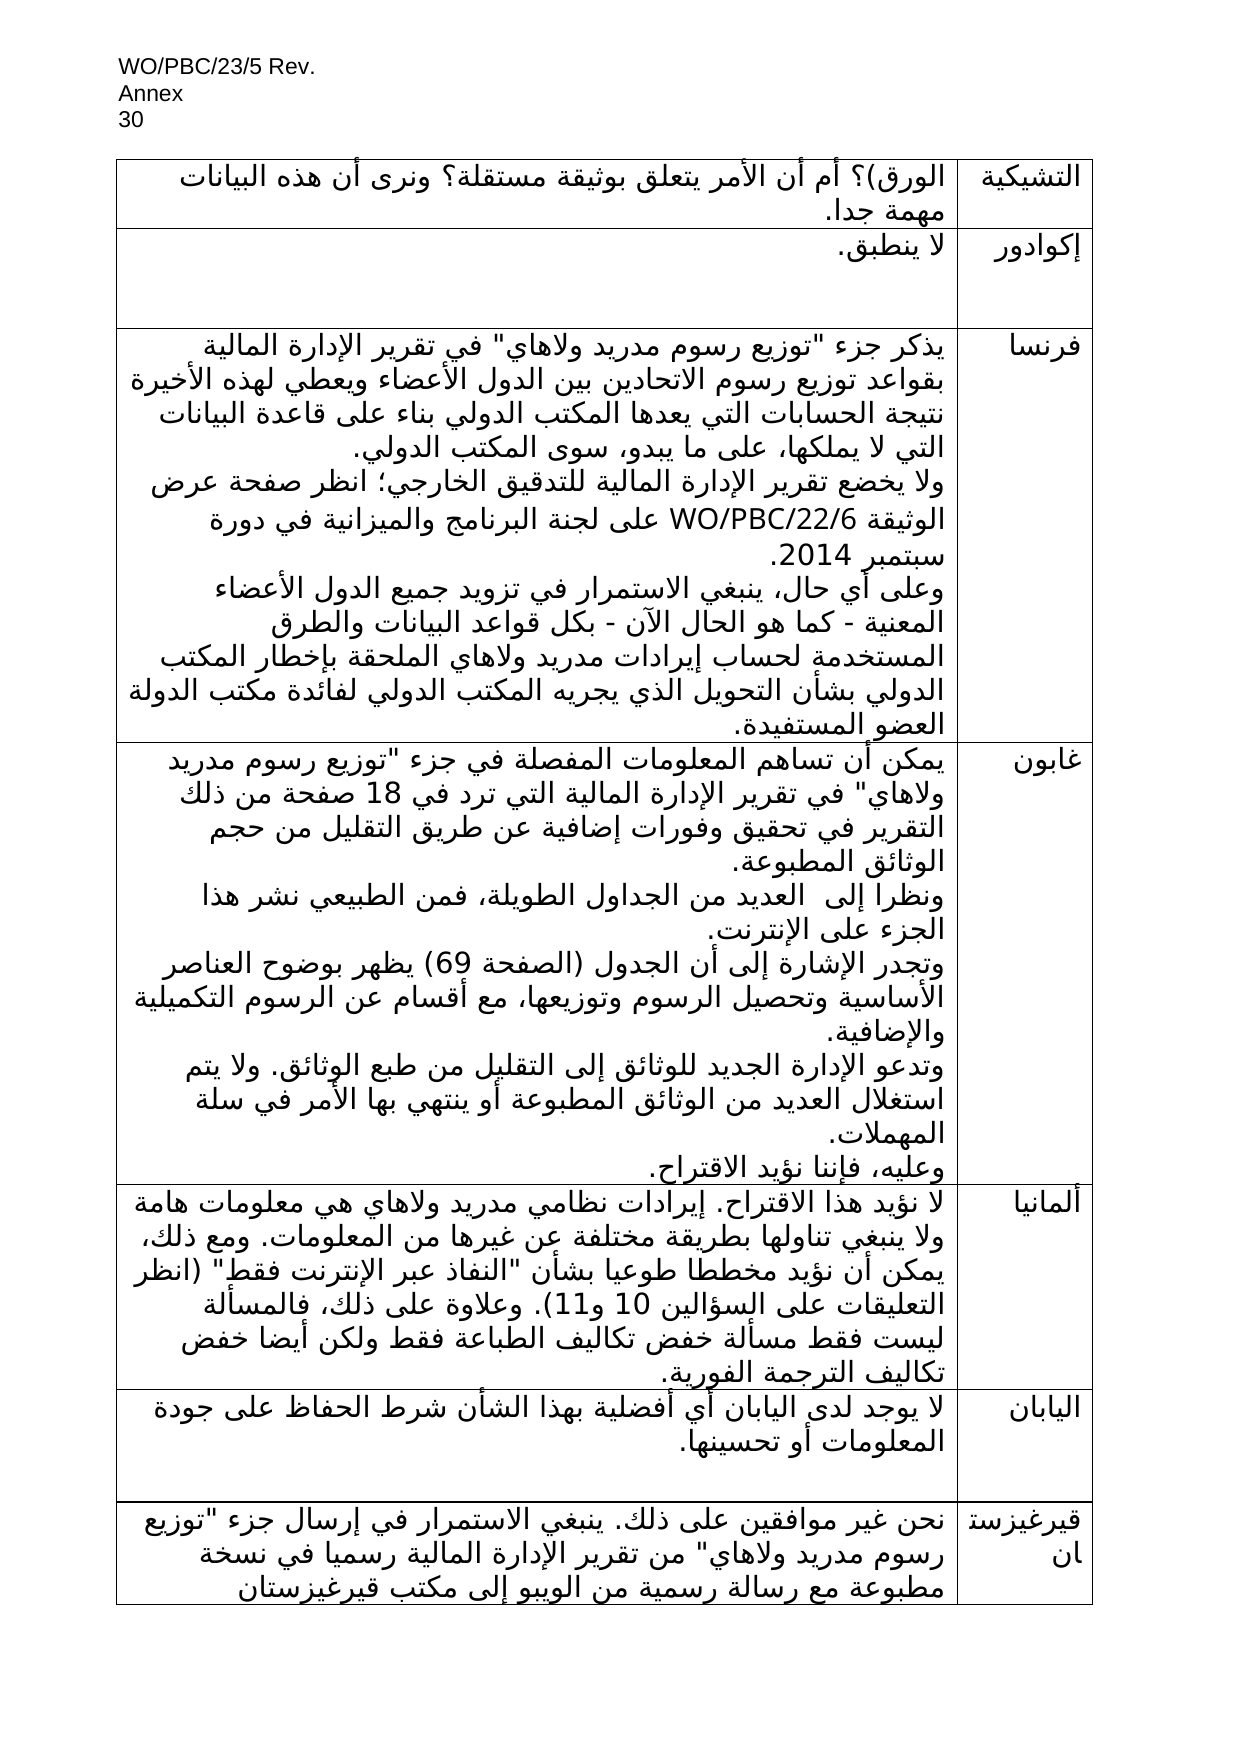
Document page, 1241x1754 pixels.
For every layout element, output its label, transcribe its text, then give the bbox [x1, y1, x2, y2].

table_cell ‏قيرغيزستان [958, 1503, 1092, 1604]
table_cell ‏فرنسا [958, 329, 1092, 742]
table_cell يمكن أن تساهم المعلومات المفصلة في جزء "توزيع رسوم مدريد ولاهاي" في تقرير الإدارة المالية التي ترد في 18 صفحة من ذلك التقرير في تحقيق وفورات إضافية عن طريق التقليل من حجم الوثائق المطبوعة. ونظرا إلى العديد من الجداول الطويلة، فمن الطبيعي نشر هذا الجزء على الإنترنت. وتجدر الإشارة إلى أن الجدول (الصفحة 69) يظهر بوضوح العناصر الأساسية وتحصيل الرسوم وتوزيعها، مع أقسام عن الرسوم التكميلية والإضافية. وتدعو الإدارة الجديد للوثائق إلى التقليل من طبع الوثائق. ولا يتم استغلال العديد من الوثائق المطبوعة أو ينتهي بها الأمر في سلة المهملات. وعليه، فإننا نؤيد الاقتراح. [117, 743, 957, 1184]
table_cell يذكر جزء "توزيع رسوم مدريد ولاهاي" في تقرير الإدارة المالية بقواعد توزيع رسوم الاتحادين بين الدول الأعضاء ويعطي لهذه الأخيرة نتيجة الحسابات التي يعدها المكتب الدولي بناء على قاعدة البيانات التي لا يملكها، على ما يبدو، سوى المكتب الدولي. ولا يخضع تقرير الإدارة المالية للتدقيق الخارجي؛ انظر صفحة عرض الوثيقة WO/PBC/22/6 على لجنة البرنامج والميزانية في دورة سبتمبر 2014. وعلى أي حال، ينبغي الاستمرار في تزويد جميع الدول الأعضاء المعنية - كما هو الحال الآن - بكل قواعد البيانات والطرق المستخدمة لحساب إيرادات مدريد ولاهاي الملحقة بإخطار المكتب الدولي بشأن التحويل الذي يجريه المكتب الدولي لفائدة مكتب الدولة العضو المستفيدة. [117, 329, 957, 742]
table_cell لا نؤيد هذا الاقتراح. إيرادات نظامي مدريد ولاهاي هي معلومات هامة ولا ينبغي تناولها بطريقة مختلفة عن غيرها من المعلومات. ومع ذلك، يمكن أن نؤيد مخططا طوعيا بشأن "النفاذ عبر الإنترنت فقط" (انظر التعليقات على السؤالين 10 و11). وعلاوة على ذلك، فالمسألة ليست فقط مسألة خفض تكاليف الطباعة فقط ولكن أيضا خفض تكاليف الترجمة الفورية. [117, 1185, 957, 1389]
table_cell ‏الجمهورية التشيكية [958, 160, 1092, 227]
table_cell غابون [958, 743, 1092, 1184]
table_cell ‏ألمانيا [958, 1185, 1092, 1389]
table_cell لا يوجد لدى اليابان أي أفضلية بهذا الشأن شرط الحفاظ على جودة المعلومات أو تحسينها. [117, 1390, 957, 1501]
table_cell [117, 1503, 957, 1604]
table_cell ‏إكوادور [958, 229, 1092, 327]
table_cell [117, 160, 957, 227]
table_cell لا ينطبق. [117, 229, 957, 327]
table_cell ‏اليابان [958, 1390, 1092, 1501]
